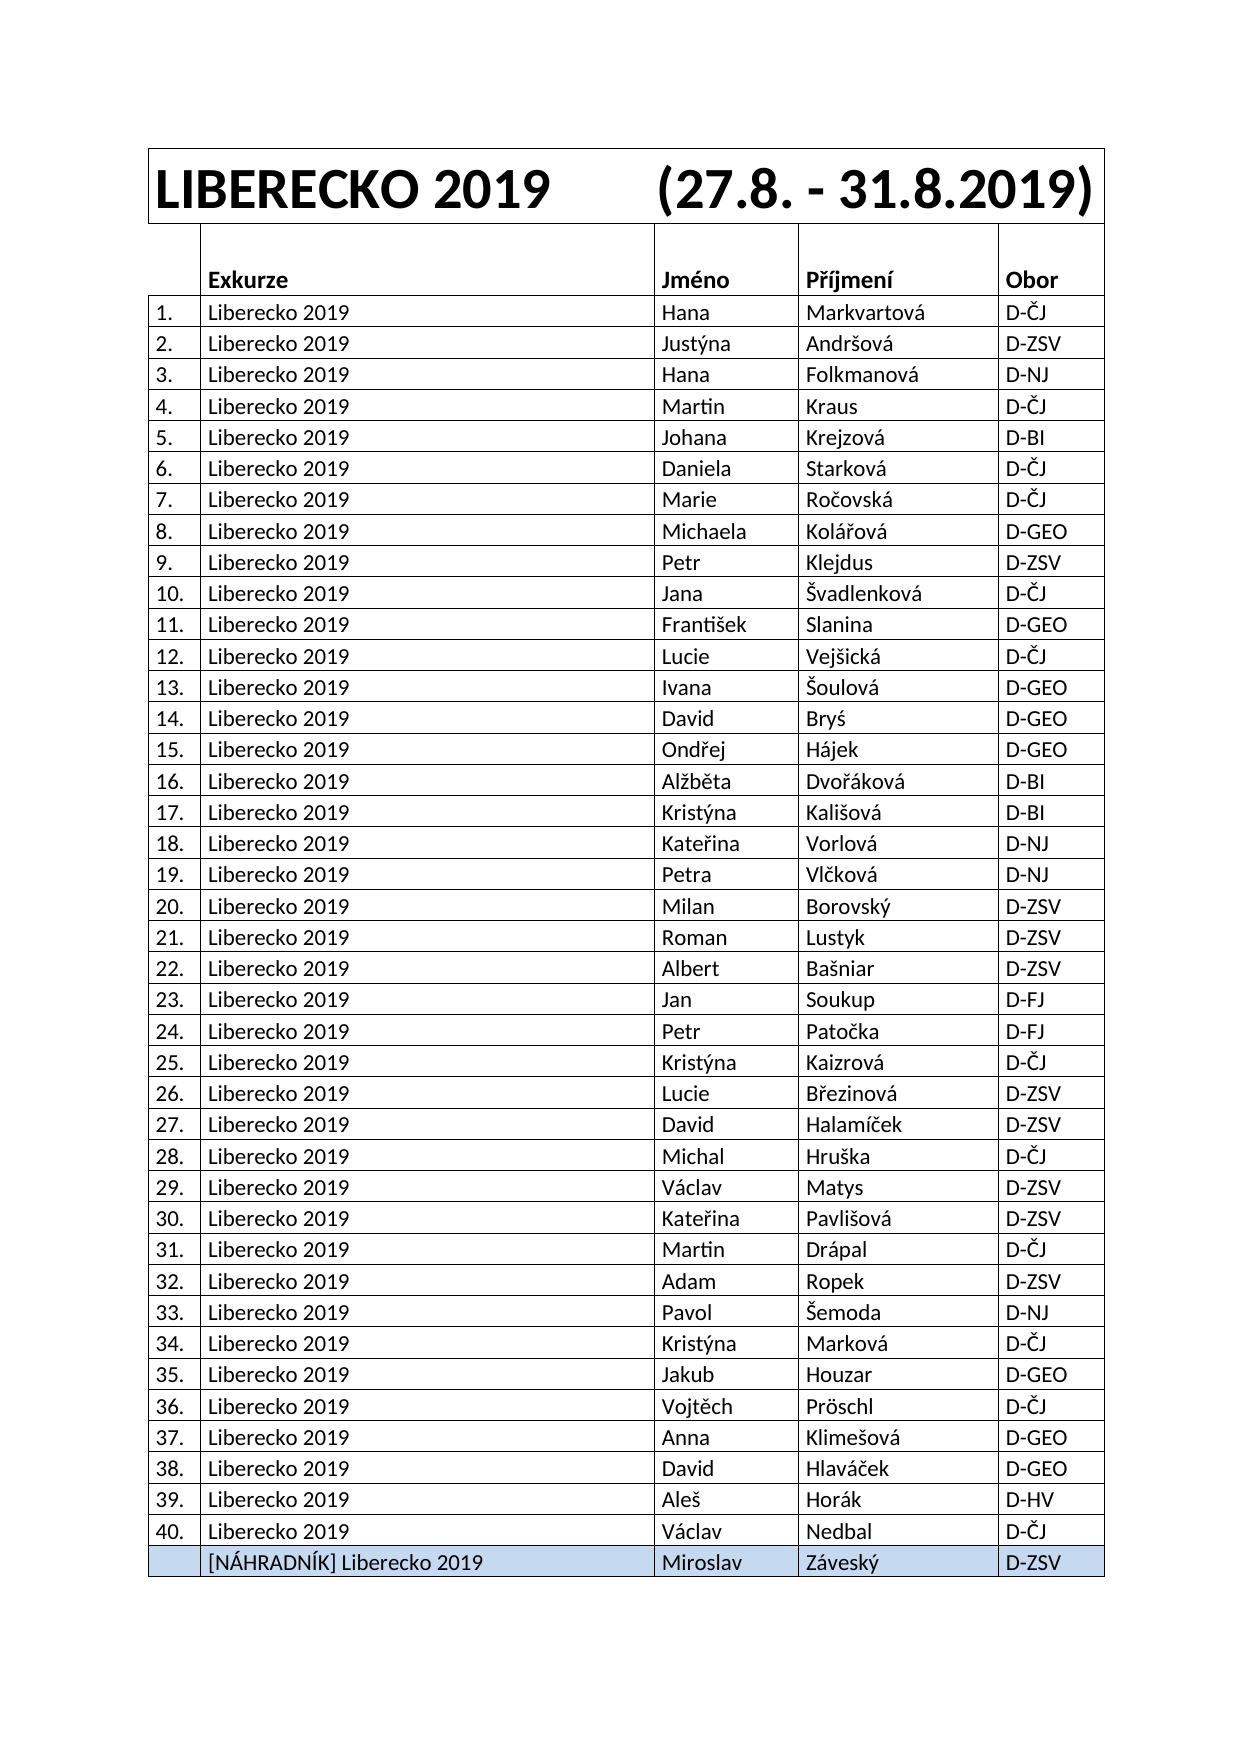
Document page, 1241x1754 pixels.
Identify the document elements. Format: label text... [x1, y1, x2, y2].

table_cell Kateřina [655, 1202, 798, 1232]
table_cell D-BI [999, 796, 1104, 826]
table_cell Liberecko 2019 [201, 1390, 654, 1420]
table_cell 34. [149, 1327, 200, 1357]
table_cell Klejdus [799, 546, 998, 576]
table_cell Markvartová [799, 296, 998, 326]
table_cell Martin [655, 390, 798, 420]
table_cell D-NJ [999, 359, 1104, 389]
table_cell Patočka [799, 1015, 998, 1045]
table_cell Matys [799, 1171, 998, 1201]
table_cell Liberecko 2019 [201, 1452, 654, 1482]
table_cell 32. [149, 1265, 200, 1295]
table_cell D-ČJ [999, 640, 1104, 670]
table_cell Johana [655, 421, 798, 451]
table_cell D-ČJ [999, 452, 1104, 482]
table_cell D-ČJ [999, 390, 1104, 420]
table_cell D-ZSV [999, 890, 1104, 920]
table_cell 9. [149, 546, 200, 576]
table_cell Liberecko 2019 [201, 796, 654, 826]
table_cell Kateřina [655, 827, 798, 857]
table_cell David [655, 1109, 798, 1139]
table_cell Pavlišová [799, 1202, 998, 1232]
table_cell 21. [149, 921, 200, 951]
table_cell D-ČJ [999, 1390, 1104, 1420]
table_cell Příjmení [799, 224, 998, 295]
table_cell Liberecko 2019 [201, 827, 654, 857]
table_cell Halamíček [799, 1109, 998, 1139]
table_cell Liberecko 2019 [201, 1140, 654, 1170]
table_cell 6. [149, 452, 200, 482]
table_cell Kristýna [655, 1046, 798, 1076]
table_cell D-GEO [999, 702, 1104, 732]
table_cell Liberecko 2019 [201, 702, 654, 732]
table_cell Liberecko 2019 [201, 671, 654, 701]
table_cell Liberecko 2019 [201, 921, 654, 951]
table_cell Kristýna [655, 796, 798, 826]
table_cell Hájek [799, 734, 998, 764]
table_cell Michaela [655, 515, 798, 545]
table_cell D-ZSV [999, 1265, 1104, 1295]
table_cell Petra [655, 859, 798, 889]
table_cell Liberecko 2019 [201, 1077, 654, 1107]
table_cell Soukup [799, 984, 998, 1014]
table_cell Exkurze [201, 224, 654, 295]
table_cell Lucie [655, 1077, 798, 1107]
table_cell David [655, 1452, 798, 1482]
table_cell Březinová [799, 1077, 998, 1107]
table_cell Liberecko 2019 [201, 765, 654, 795]
table_cell Martin [655, 1234, 798, 1264]
table_cell Jakub [655, 1359, 798, 1389]
table_cell 37. [149, 1421, 200, 1451]
table_cell D-ČJ [999, 577, 1104, 607]
table_cell Bašniar [799, 952, 998, 982]
table_cell 36. [149, 1390, 200, 1420]
table_cell D-ČJ [999, 296, 1104, 326]
table_cell Hruška [799, 1140, 998, 1170]
table_cell Vlčková [799, 859, 998, 889]
table_cell Liberecko 2019 [201, 859, 654, 889]
table_cell Václav [655, 1171, 798, 1201]
table_cell 23. [149, 984, 200, 1014]
table_cell Ivana [655, 671, 798, 701]
table_cell 16. [149, 765, 200, 795]
table_cell Liberecko 2019 [201, 609, 654, 639]
table_cell D-ČJ [999, 484, 1104, 514]
table_cell 26. [149, 1077, 200, 1107]
table_cell 11. [149, 609, 200, 639]
table_cell Liberecko 2019 [201, 1515, 654, 1545]
table_cell Liberecko 2019 [201, 1484, 654, 1514]
table_cell Borovský [799, 890, 998, 920]
table_cell D-GEO [999, 515, 1104, 545]
table_cell 14. [149, 702, 200, 732]
table_cell Justýna [655, 327, 798, 357]
table_cell Marie [655, 484, 798, 514]
table_cell Starková [799, 452, 998, 482]
table_cell D-GEO [999, 1452, 1104, 1482]
table_cell Záveský [799, 1546, 998, 1576]
table_cell Liberecko 2019 [201, 546, 654, 576]
table_cell 18. [149, 827, 200, 857]
table_cell Liberecko 2019 [201, 1015, 654, 1045]
table_cell Alžběta [655, 765, 798, 795]
table_cell D-BI [999, 421, 1104, 451]
table_cell Ročovská [799, 484, 998, 514]
table_cell D-NJ [999, 827, 1104, 857]
table_cell Liberecko 2019 [201, 1046, 654, 1076]
table_cell Ondřej [655, 734, 798, 764]
table_cell 2. [149, 327, 200, 357]
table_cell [201, 1546, 654, 1576]
table_cell 5. [149, 421, 200, 451]
table_cell 15. [149, 734, 200, 764]
table_cell D-ZSV [999, 1171, 1104, 1201]
table_cell Liberecko 2019 [201, 1296, 654, 1326]
table_cell Bryś [799, 702, 998, 732]
table_cell Vojtěch [655, 1390, 798, 1420]
table_cell Liberecko 2019 [201, 452, 654, 482]
table_cell Liberecko 2019 [201, 984, 654, 1014]
table_cell D-ČJ [999, 1515, 1104, 1545]
table_cell Liberecko 2019 [201, 1171, 654, 1201]
table_cell David [655, 702, 798, 732]
table_cell Václav [655, 1515, 798, 1545]
table_cell 22. [149, 952, 200, 982]
table_cell D-ZSV [999, 921, 1104, 951]
table_cell D-ČJ [999, 1046, 1104, 1076]
table_cell Pavol [655, 1296, 798, 1326]
table_cell D-BI [999, 765, 1104, 795]
table_cell Liberecko 2019 [201, 1359, 654, 1389]
table_cell Albert [655, 952, 798, 982]
table_cell Liberecko 2019 [201, 421, 654, 451]
table_cell D-ZSV [999, 1202, 1104, 1232]
table_cell Liberecko 2019 [201, 327, 654, 357]
table_cell Liberecko 2019 [201, 1109, 654, 1139]
table_cell 39. [149, 1484, 200, 1514]
table_cell Andršová [799, 327, 998, 357]
table_cell Folkmanová [799, 359, 998, 389]
table_cell D-GEO [999, 734, 1104, 764]
table_cell Liberecko 2019 [201, 1202, 654, 1232]
table_cell 7. [149, 484, 200, 514]
table_cell Drápal [799, 1234, 998, 1264]
table_cell Liberecko 2019 [201, 296, 654, 326]
table_cell D-GEO [999, 609, 1104, 639]
table_cell Aleš [655, 1484, 798, 1514]
table_cell Roman [655, 921, 798, 951]
table_cell Ropek [799, 1265, 998, 1295]
table_cell Slanina [799, 609, 998, 639]
table_cell 27. [149, 1109, 200, 1139]
table_cell Klimešová [799, 1421, 998, 1451]
table_cell Jméno [655, 224, 798, 295]
table_cell Hana [655, 359, 798, 389]
table_cell D-ČJ [999, 1234, 1104, 1264]
table_cell František [655, 609, 798, 639]
table_cell 24. [149, 1015, 200, 1045]
table_cell D-ZSV [999, 952, 1104, 982]
table_cell Kaizrová [799, 1046, 998, 1076]
table_cell D-GEO [999, 671, 1104, 701]
table_cell Kolářová [799, 515, 998, 545]
table_cell D-ZSV [999, 1109, 1104, 1139]
table_cell D-ZSV [999, 327, 1104, 357]
table_cell 8. [149, 515, 200, 545]
table_cell Adam [655, 1265, 798, 1295]
table_cell Miroslav [655, 1546, 798, 1576]
table_cell 30. [149, 1202, 200, 1232]
table_cell D-GEO [999, 1359, 1104, 1389]
table_cell Kristýna [655, 1327, 798, 1357]
table_cell Nedbal [799, 1515, 998, 1545]
table_cell D-HV [999, 1484, 1104, 1514]
table_cell Liberecko 2019 [201, 1327, 654, 1357]
table_cell Milan [655, 890, 798, 920]
table_cell Obor [999, 224, 1104, 295]
table_cell 19. [149, 859, 200, 889]
table_cell Liberecko 2019 [201, 359, 654, 389]
table_cell Krejzová [799, 421, 998, 451]
table_cell D-ZSV [999, 546, 1104, 576]
table_header LIBERECKO 2019 (27.8. - 31.8.2019) [149, 149, 1104, 223]
table_cell Liberecko 2019 [201, 515, 654, 545]
table_cell Petr [655, 546, 798, 576]
table_cell 40. [149, 1515, 200, 1545]
table_cell D-ČJ [999, 1327, 1104, 1357]
table_cell 17. [149, 796, 200, 826]
table_cell Lucie [655, 640, 798, 670]
table_cell Vorlová [799, 827, 998, 857]
table_cell Liberecko 2019 [201, 577, 654, 607]
table_cell D-ZSV [999, 1546, 1104, 1576]
table_cell D-FJ [999, 984, 1104, 1014]
table_cell Liberecko 2019 [201, 952, 654, 982]
table_cell Liberecko 2019 [201, 890, 654, 920]
table_cell 1. [149, 296, 200, 326]
table_cell Hana [655, 296, 798, 326]
table_cell D-GEO [999, 1421, 1104, 1451]
table_cell Marková [799, 1327, 998, 1357]
table_cell 20. [149, 890, 200, 920]
table_cell [148, 224, 200, 295]
table_cell Kraus [799, 390, 998, 420]
table_cell 3. [149, 359, 200, 389]
table_cell Liberecko 2019 [201, 390, 654, 420]
table_cell Anna [655, 1421, 798, 1451]
table_cell 33. [149, 1296, 200, 1326]
table_cell 38. [149, 1452, 200, 1482]
table_cell 12. [149, 640, 200, 670]
table_cell D-ČJ [999, 1140, 1104, 1170]
table_cell Šemoda [799, 1296, 998, 1326]
table_cell Jan [655, 984, 798, 1014]
table_cell Šoulová [799, 671, 998, 701]
table_cell D-NJ [999, 859, 1104, 889]
table_cell Kališová [799, 796, 998, 826]
table_cell 28. [149, 1140, 200, 1170]
table_cell Horák [799, 1484, 998, 1514]
table_cell Liberecko 2019 [201, 734, 654, 764]
table_cell 31. [149, 1234, 200, 1264]
table_cell 29. [149, 1171, 200, 1201]
table_cell [149, 1546, 200, 1576]
table_cell 25. [149, 1046, 200, 1076]
table_cell Švadlenková [799, 577, 998, 607]
table_cell Petr [655, 1015, 798, 1045]
table_cell Pröschl [799, 1390, 998, 1420]
table_cell D-NJ [999, 1296, 1104, 1326]
table_cell Vejšická [799, 640, 998, 670]
table_cell Houzar [799, 1359, 998, 1389]
table_cell 4. [149, 390, 200, 420]
table_cell 13. [149, 671, 200, 701]
table_cell Lustyk [799, 921, 998, 951]
table_cell Hlaváček [799, 1452, 998, 1482]
table_cell Liberecko 2019 [201, 484, 654, 514]
table_cell 10. [149, 577, 200, 607]
table_cell 35. [149, 1359, 200, 1389]
table_cell Liberecko 2019 [201, 640, 654, 670]
table_cell Jana [655, 577, 798, 607]
table_cell Michal [655, 1140, 798, 1170]
table_cell D-FJ [999, 1015, 1104, 1045]
table_cell Dvořáková [799, 765, 998, 795]
table_cell Liberecko 2019 [201, 1234, 654, 1264]
table_cell Liberecko 2019 [201, 1265, 654, 1295]
table_cell Daniela [655, 452, 798, 482]
table_cell Liberecko 2019 [201, 1421, 654, 1451]
table_cell D-ZSV [999, 1077, 1104, 1107]
